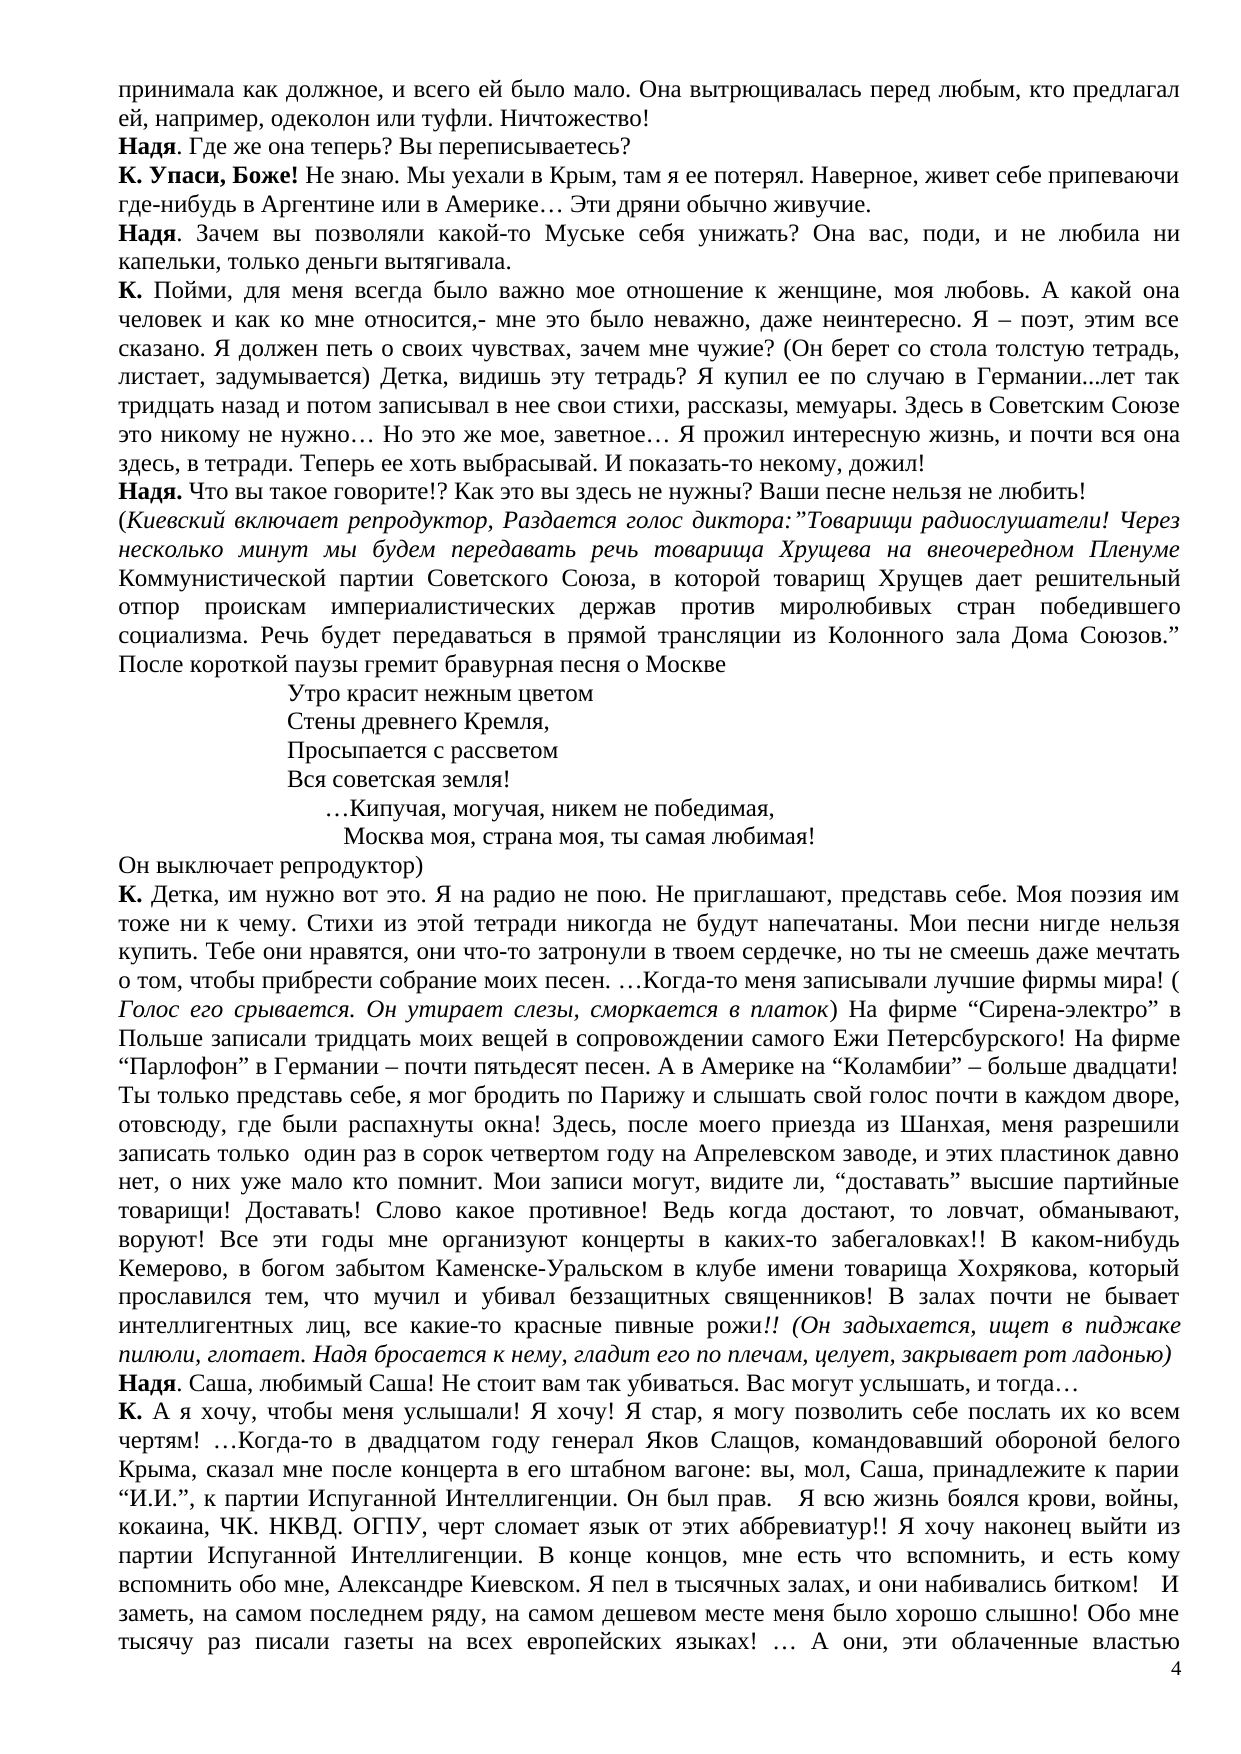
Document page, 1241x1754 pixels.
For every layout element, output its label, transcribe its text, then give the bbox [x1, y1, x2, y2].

text Стены древнего Кремля, [118, 706, 1181, 735]
text Он выключает репродуктор) [118, 850, 1181, 879]
text Москва моя, страна моя, ты самая любимая! [118, 821, 1181, 850]
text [118, 1396, 1181, 1655]
text Надя. Саша, любимый Саша! Не стоит вам так убиваться. Вас могут услышать, и тогда… [118, 1368, 1181, 1396]
text К. Упаси, Боже! Не знаю. Мы уехали в Крым, там я ее потерял. Наверное, живет себе припеваючи где-нибудь в Аргентине или в Америке… Эти дряни обычно живучие. [118, 160, 1181, 218]
text Просыпается с рассветом [118, 735, 1181, 764]
text К. Пойми, для меня всегда было важно мое отношение к женщине, моя любовь. А какой она человек и как ко мне относится,- мне это было неважно, даже неинтересно. Я – поэт, этим все сказано. Я должен петь о своих чувствах, зачем мне чужие? (Он берет со стола толстую тетрадь, листает, задумывается) Детка, видишь эту тетрадь? Я купил ее по случаю в Германии...лет так тридцать назад и потом записывал в нее свои стихи, рассказы, мемуары. Здесь в Советским Союзе это никому не нужно… Но это же мое, заветное… Я прожил интересную жизнь, и почти вся она здесь, в тетради. Теперь ее хоть выбрасывай. И показать-то некому, дожил! [118, 275, 1181, 476]
text Вся советская земля! [118, 764, 1181, 793]
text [118, 74, 1181, 131]
text (Киевский включает репродуктор, Раздается голос диктора:”Товарищи радиослушатели! Через несколько минут мы будем передавать речь товарища Хрущева на внеочередном Пленуме Коммунистической партии Советского Союза, в которой товарищ Хрущев дает решительный отпор проискам империалистических держав против миролюбивых стран победившего социализма. Речь будет передаваться в прямой трансляции из Колонного зала Дома Союзов.” После короткой паузы гремит бравурная песня о Москве [118, 505, 1181, 678]
text …Кипучая, могучая, никем не победимая, [118, 793, 1181, 821]
text Надя. Зачем вы позволяли какой-то Муське себя унижать? Она вас, поди, и не любила ни капельки, только деньги вытягивала. [118, 218, 1181, 275]
text Утро красит нежным цветом [118, 678, 1181, 706]
text Надя. Что вы такое говорите!? Как это вы здесь не нужны? Ваши песне нельзя не любить! [118, 476, 1181, 505]
text Надя. Где же она теперь? Вы переписываетесь? [118, 131, 1181, 160]
text К. Детка, им нужно вот это. Я на радио не пою. Не приглашают, представь себе. Моя поэзия им тоже ни к чему. Стихи из этой тетради никогда не будут напечатаны. Мои песни нигде нельзя купить. Тебе они нравятся, они что-то затронули в твоем сердечке, но ты не смеешь даже мечтать о том, чтобы прибрести собрание моих песен. …Когда-то меня записывали лучшие фирмы мира! ( Голос его срывается. Он утирает слезы, сморкается в платок) На фирме “Сирена-электро” в Польше записали тридцать моих вещей в сопровождении самого Ежи Петерсбурского! На фирме “Парлофон” в Германии – почти пятьдесят песен. А в Америке на “Коламбии” – больше двадцати! Ты только представь себе, я мог бродить по Парижу и слышать свой голос почти в каждом дворе, отовсюду, где были распахнуты окна! Здесь, после моего приезда из Шанхая, меня разрешили записать только один раз в сорок четвертом году на Апрелевском заводе, и этих пластинок давно нет, о них уже мало кто помнит. Мои записи могут, видите ли, “доставать” высшие партийные товарищи! Доставать! Слово какое противное! Ведь когда достают, то ловчат, обманывают, воруют! Все эти годы мне организуют концерты в каких-то забегаловках!! В каком-нибудь Кемерово, в богом забытом Каменске-Уральском в клубе имени товарища Хохрякова, который прославился тем, что мучил и убивал беззащитных священников! В залах почти не бывает интеллигентных лиц, все какие-то красные пивные рожи!! (Он задыхается, ищет в пиджаке пилюли, глотает. Надя бросается к нему, гладит его по плечам, целует, закрывает рот ладонью) [118, 879, 1181, 1368]
